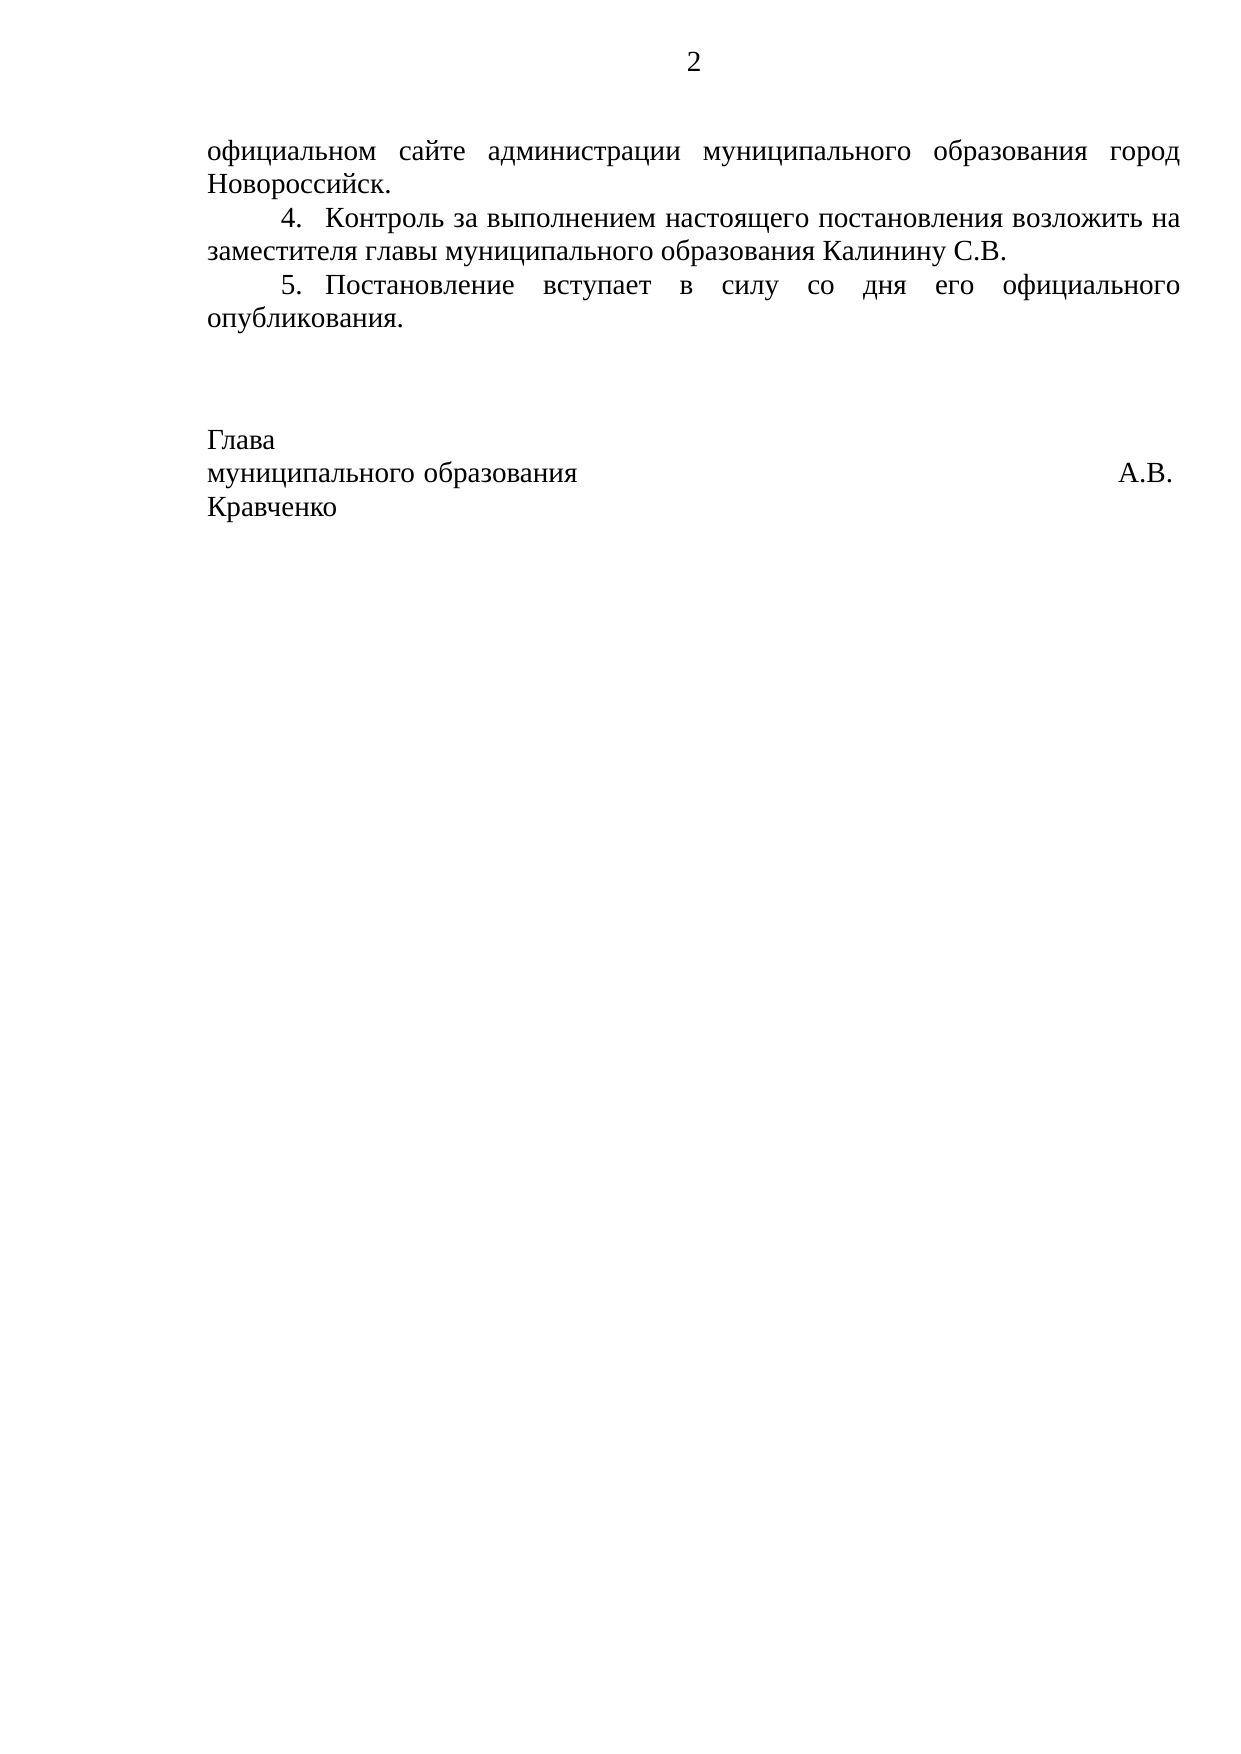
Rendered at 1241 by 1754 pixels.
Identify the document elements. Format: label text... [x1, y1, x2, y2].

text Глава [207, 422, 1181, 456]
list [207, 133, 1181, 200]
list Постановление вступает в силу со дня его официального опубликования. [207, 267, 1181, 334]
text муниципального образования А.В. Кравченко [207, 456, 1181, 523]
list Контроль за выполнением настоящего постановления возложить на заместителя главы муниципального образования Калинину С.В. [207, 200, 1181, 267]
